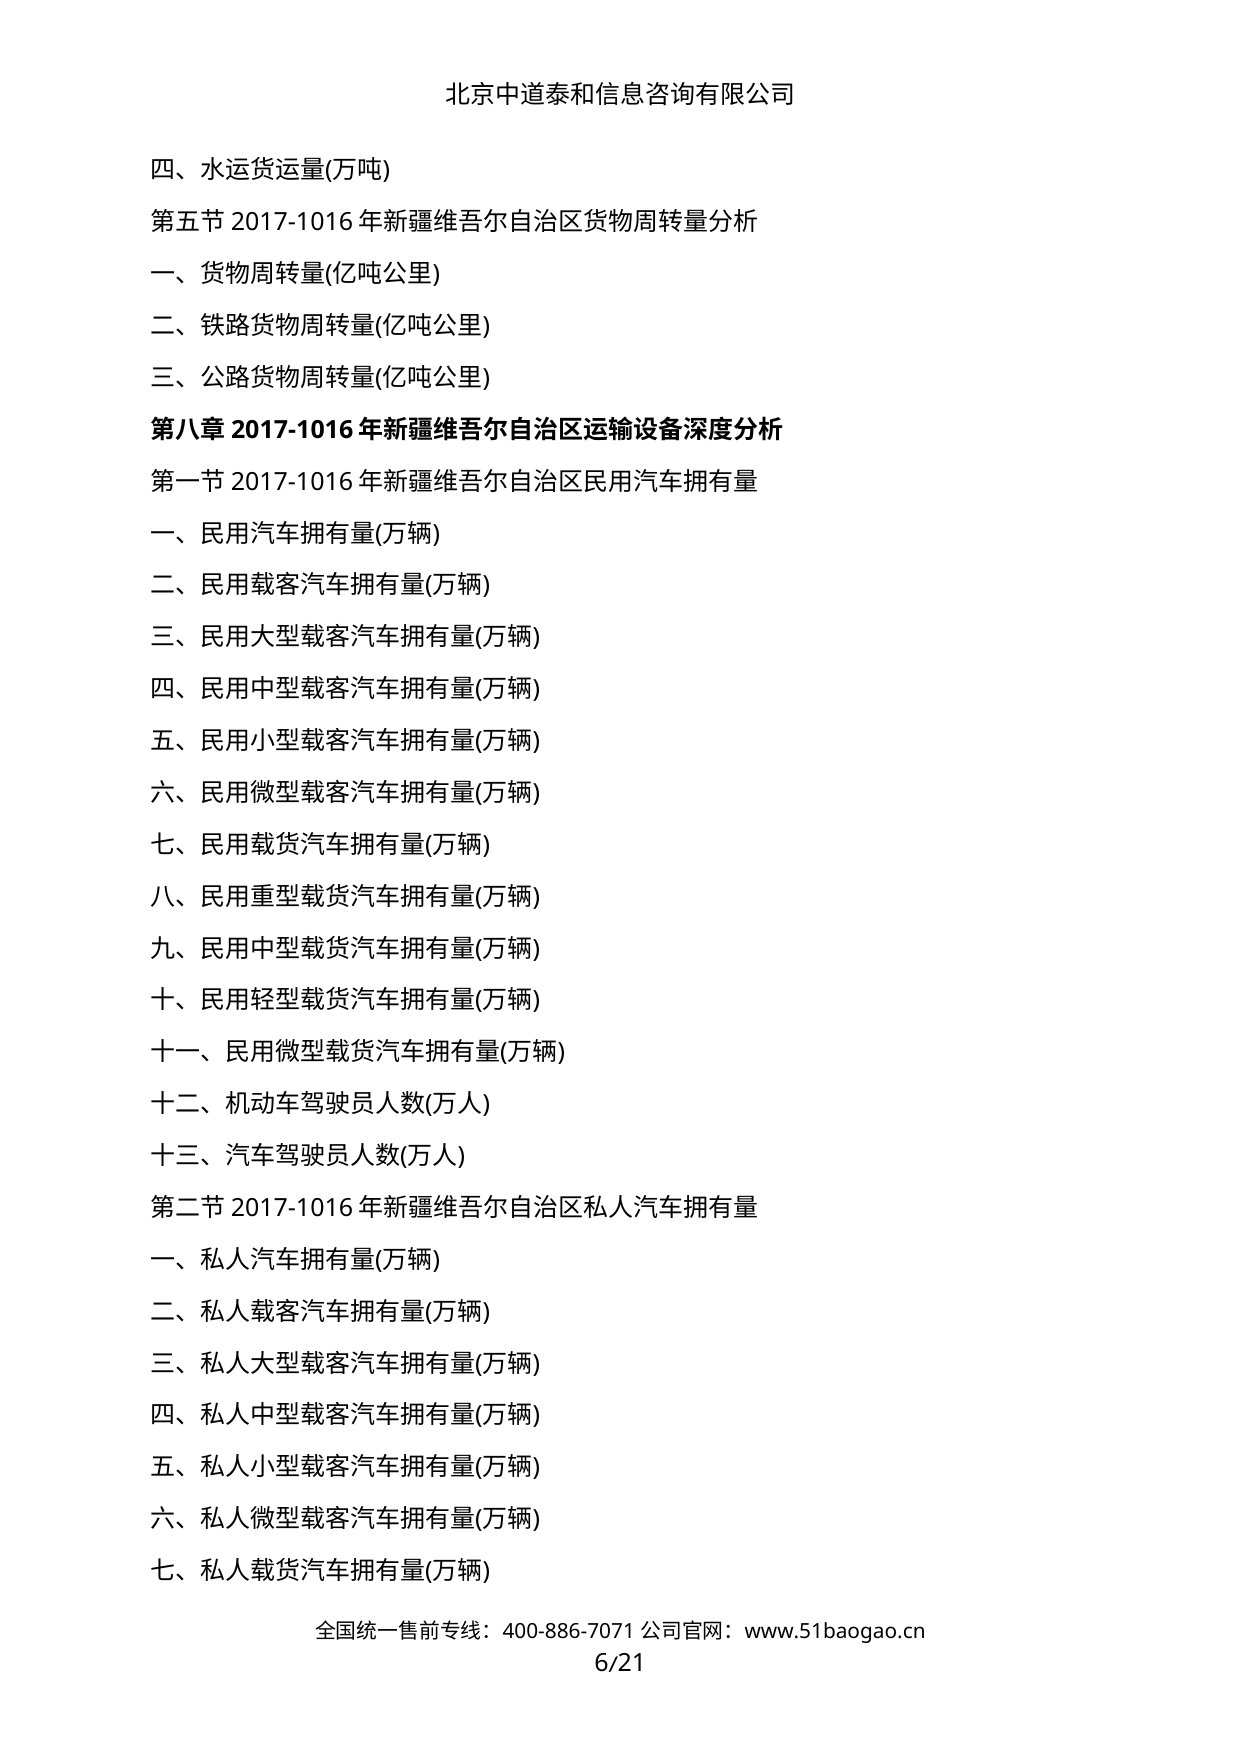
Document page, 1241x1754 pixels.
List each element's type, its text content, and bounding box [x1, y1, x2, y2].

text 一、民用汽车拥有量(万辆) [150, 513, 1090, 549]
text 第五节 2017-1016年新疆维吾尔自治区货物周转量分析 [150, 202, 1090, 238]
text 三、民用大型载客汽车拥有量(万辆) [150, 617, 1090, 653]
text 四、水运货运量(万吨) [150, 150, 1090, 186]
text 十、民用轻型载货汽车拥有量(万辆) [150, 980, 1090, 1016]
text 九、民用中型载货汽车拥有量(万辆) [150, 928, 1090, 964]
text 五、民用小型载客汽车拥有量(万辆) [150, 721, 1090, 757]
text 三、公路货物周转量(亿吨公里) [150, 357, 1090, 394]
text 七、民用载货汽车拥有量(万辆) [150, 824, 1090, 861]
text 七、私人载货汽车拥有量(万辆) [150, 1551, 1090, 1587]
text 八、民用重型载货汽车拥有量(万辆) [150, 876, 1090, 912]
text 五、私人小型载客汽车拥有量(万辆) [150, 1447, 1090, 1483]
text 第二节 2017-1016年新疆维吾尔自治区私人汽车拥有量 [150, 1187, 1090, 1224]
text 一、货物周转量(亿吨公里) [150, 254, 1090, 290]
text 第一节 2017-1016年新疆维吾尔自治区民用汽车拥有量 [150, 461, 1090, 497]
text 一、私人汽车拥有量(万辆) [150, 1239, 1090, 1276]
text 第八章 2017-1016年新疆维吾尔自治区运输设备深度分析 [150, 409, 1090, 446]
text 四、私人中型载客汽车拥有量(万辆) [150, 1395, 1090, 1431]
text 六、民用微型载客汽车拥有量(万辆) [150, 772, 1090, 809]
text 十三、汽车驾驶员人数(万人) [150, 1136, 1090, 1172]
text 二、民用载客汽车拥有量(万辆) [150, 565, 1090, 601]
text 三、私人大型载客汽车拥有量(万辆) [150, 1343, 1090, 1379]
text 十一、民用微型载货汽车拥有量(万辆) [150, 1032, 1090, 1068]
text 二、铁路货物周转量(亿吨公里) [150, 306, 1090, 342]
text 四、民用中型载客汽车拥有量(万辆) [150, 669, 1090, 705]
text 十二、机动车驾驶员人数(万人) [150, 1084, 1090, 1120]
text 二、私人载客汽车拥有量(万辆) [150, 1291, 1090, 1327]
text 六、私人微型载客汽车拥有量(万辆) [150, 1499, 1090, 1535]
